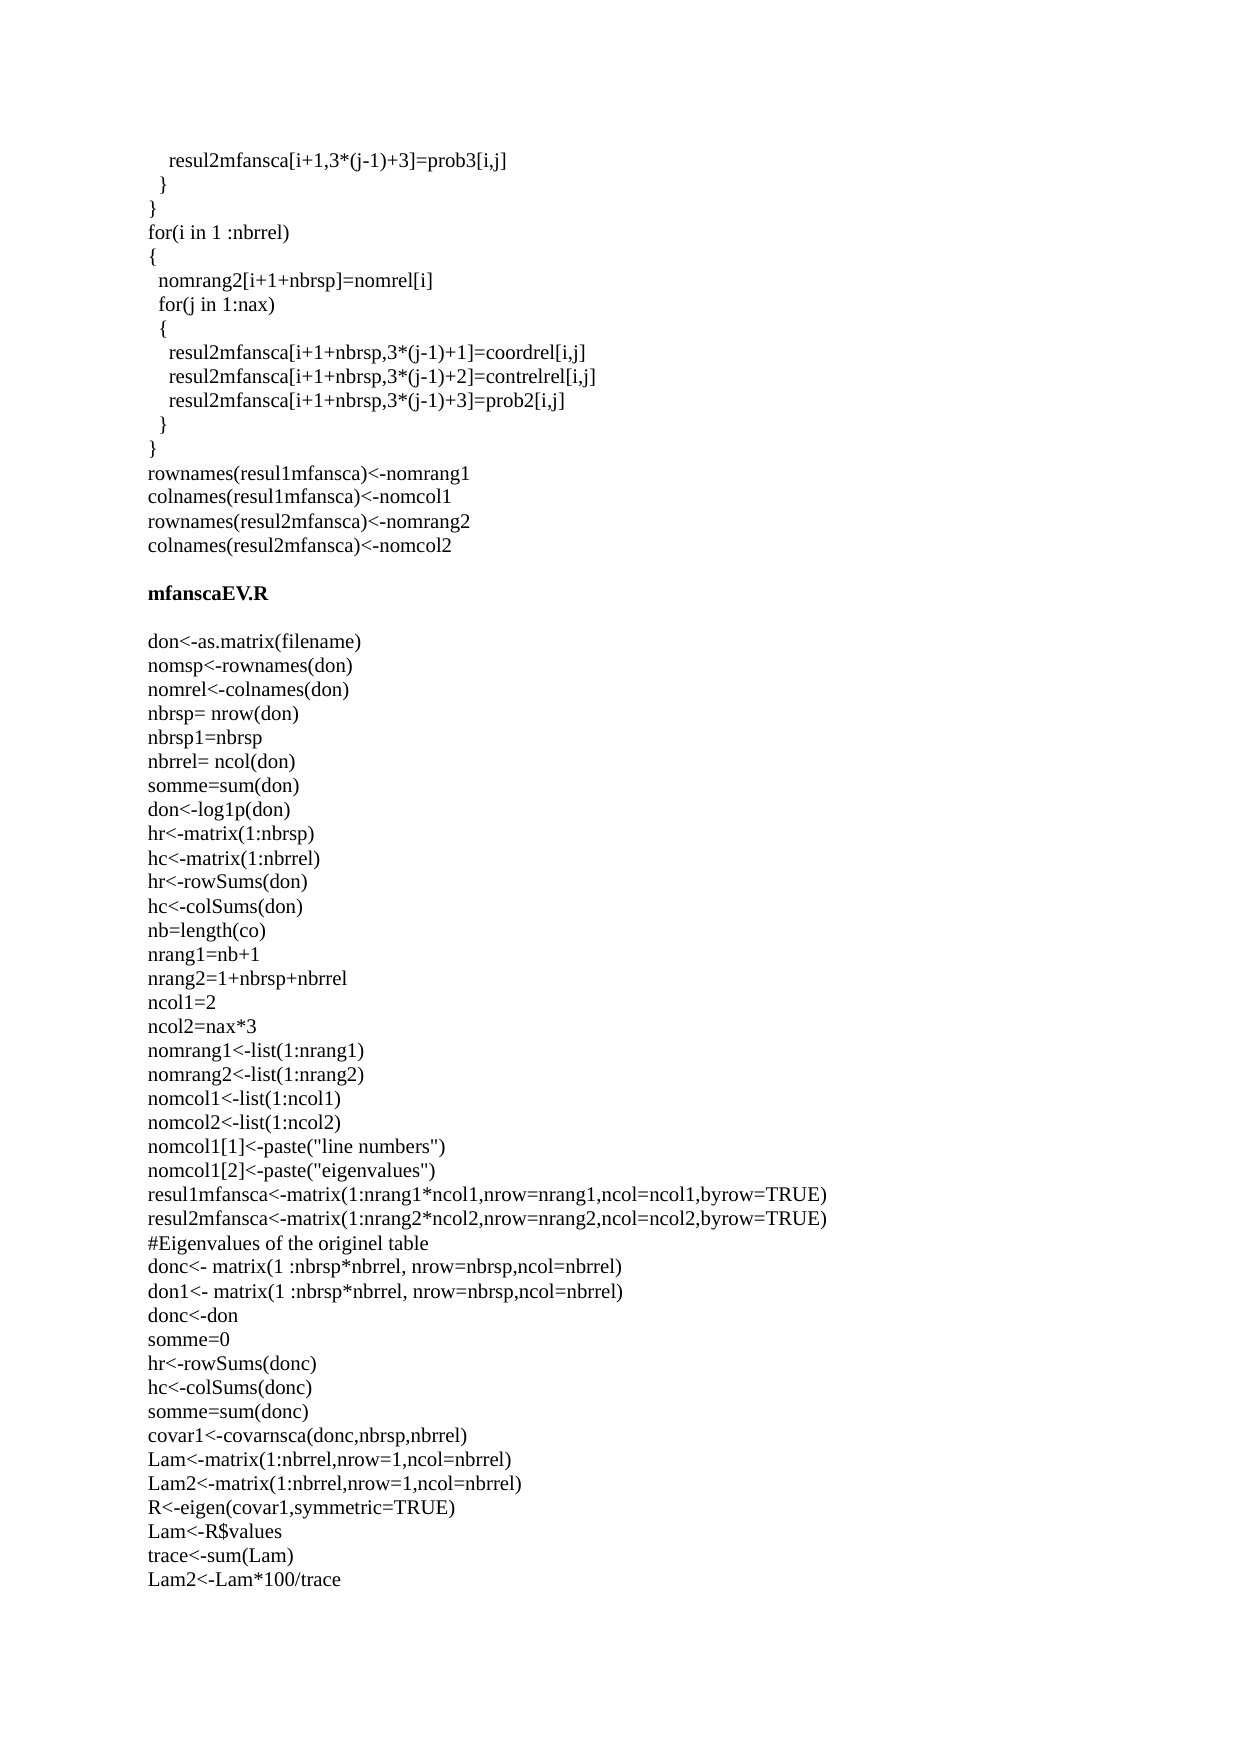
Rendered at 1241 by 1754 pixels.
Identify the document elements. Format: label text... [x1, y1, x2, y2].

text { [148, 316, 1093, 340]
text nbrsp1=nbrsp [148, 725, 1093, 749]
text somme=sum(donc) [148, 1399, 1093, 1423]
text } [148, 412, 1093, 436]
text trace<-sum(Lam) [148, 1543, 1093, 1567]
text nomcol2<-list(1:ncol2) [148, 1110, 1093, 1134]
text hc<-colSums(don) [148, 893, 1093, 918]
text rownames(resul1mfansca)<-nomrang1 [148, 460, 1093, 484]
text resul2mfansca[i+1+nbrsp,3*(j-1)+3]=prob2[i,j] [148, 388, 1093, 412]
text nomcol1[1]<-paste("line numbers") [148, 1134, 1093, 1158]
text #Eigenvalues of the originel table [148, 1230, 1093, 1254]
text covar1<-covarnsca(donc,nbrsp,nbrrel) [148, 1423, 1093, 1447]
text nomrel<-colnames(don) [148, 677, 1093, 701]
text nb=length(co) [148, 918, 1093, 942]
text resul2mfansca[i+1+nbrsp,3*(j-1)+2]=contrelrel[i,j] [148, 364, 1093, 388]
text mfanscaEV.R [148, 581, 1093, 605]
text hc<-matrix(1:nbrrel) [148, 845, 1093, 869]
text hr<-rowSums(donc) [148, 1351, 1093, 1375]
text for(i in 1 :nbrrel) [148, 220, 1093, 244]
text hr<-rowSums(don) [148, 869, 1093, 893]
text hc<-colSums(donc) [148, 1375, 1093, 1399]
text resul1mfansca<-matrix(1:nrang1*ncol1,nrow=nrang1,ncol=ncol1,byrow=TRUE) [148, 1182, 1093, 1206]
text nomrang2<-list(1:nrang2) [148, 1062, 1093, 1086]
text R<-eigen(covar1,symmetric=TRUE) [148, 1495, 1093, 1519]
text resul2mfansca[i+1,3*(j-1)+3]=prob3[i,j] [148, 148, 1093, 172]
text resul2mfansca[i+1+nbrsp,3*(j-1)+1]=coordrel[i,j] [148, 340, 1093, 364]
text for(j in 1:nax) [148, 292, 1093, 316]
text nrang1=nb+1 [148, 942, 1093, 966]
text nrang2=1+nbrsp+nbrrel [148, 966, 1093, 990]
text somme=sum(don) [148, 773, 1093, 797]
text ncol1=2 [148, 990, 1093, 1014]
text nomrang2[i+1+nbrsp]=nomrel[i] [148, 268, 1093, 292]
text nomcol1[2]<-paste("eigenvalues") [148, 1158, 1093, 1182]
text donc<-don [148, 1303, 1093, 1327]
text Lam<-R$values [148, 1519, 1093, 1543]
text somme=0 [148, 1327, 1093, 1351]
text don1<- matrix(1 :nbrsp*nbrrel, nrow=nbrsp,ncol=nbrrel) [148, 1278, 1093, 1303]
text nomsp<-rownames(don) [148, 653, 1093, 677]
text } [148, 196, 1093, 220]
text Lam2<-matrix(1:nbrrel,nrow=1,ncol=nbrrel) [148, 1471, 1093, 1495]
text colnames(resul1mfansca)<-nomcol1 [148, 484, 1093, 508]
text rownames(resul2mfansca)<-nomrang2 [148, 508, 1093, 533]
text { [148, 244, 1093, 268]
text Lam2<-Lam*100/trace [148, 1567, 1093, 1591]
text don<-log1p(don) [148, 797, 1093, 821]
text nomcol1<-list(1:ncol1) [148, 1086, 1093, 1110]
text nbrsp= nrow(don) [148, 701, 1093, 725]
text } [148, 172, 1093, 196]
text donc<- matrix(1 :nbrsp*nbrrel, nrow=nbrsp,ncol=nbrrel) [148, 1254, 1093, 1278]
text Lam<-matrix(1:nbrrel,nrow=1,ncol=nbrrel) [148, 1447, 1093, 1471]
text colnames(resul2mfansca)<-nomcol2 [148, 533, 1093, 557]
text nomrang1<-list(1:nrang1) [148, 1038, 1093, 1062]
text resul2mfansca<-matrix(1:nrang2*ncol2,nrow=nrang2,ncol=ncol2,byrow=TRUE) [148, 1206, 1093, 1230]
text } [148, 436, 1093, 460]
text nbrrel= ncol(don) [148, 749, 1093, 773]
text don<-as.matrix(filename) [148, 629, 1093, 653]
text hr<-matrix(1:nbrsp) [148, 821, 1093, 845]
text ncol2=nax*3 [148, 1014, 1093, 1038]
